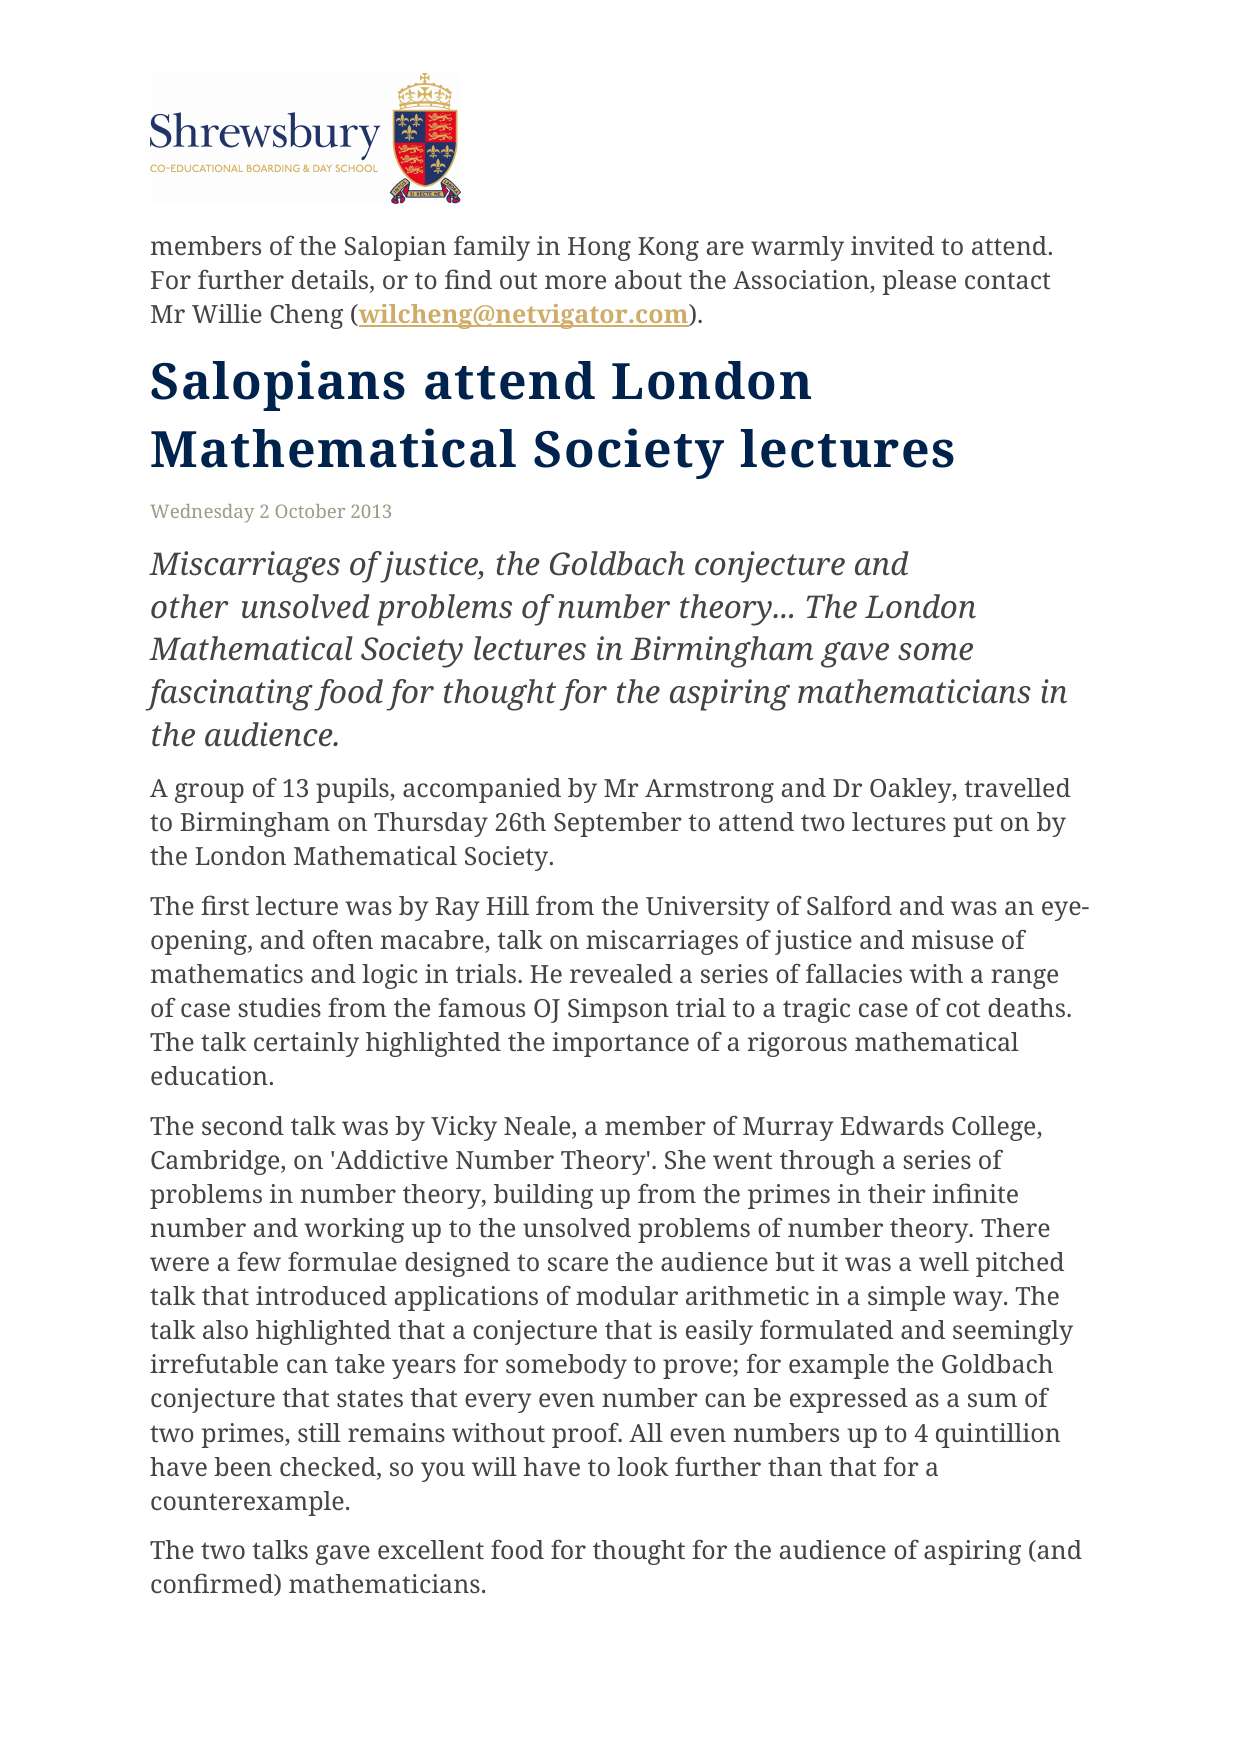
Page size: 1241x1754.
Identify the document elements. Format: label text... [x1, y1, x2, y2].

picture [150, 73, 461, 204]
text Wednesday 2 October 2013 [150, 498, 1090, 523]
text The second talk was by Vicky Neale, a member of Murray Edwards College, Cambridge, on 'Addictive Number Theory'. She went through a series of problems in number theory, building up from the primes in their infinite number and working up to the unsolved problems of number theory. There were a few formulae designed to scare the audience but it was a well pitched talk that introduced applications of modular arithmetic in a simple way. The talk also highlighted that a conjecture that is easily formulated and seemingly irrefutable can take years for somebody to prove; for example the Goldbach conjecture that states that every even number can be expressed as a sum of two primes, still remains without proof. All even numbers up to 4 quintillion have been checked, so you will have to look further than that for a counterexample. [150, 1109, 1090, 1517]
text The first lecture was by Ray Hill from the University of Salford and was an eye-opening, and often macabre, talk on miscarriages of justice and misuse of mathematics and logic in trials. He revealed a series of fallacies with a range of case studies from the famous OJ Simpson trial to a tragic case of cot deaths. The talk certainly highlighted the importance of a rigorous mathematical education. [150, 889, 1090, 1093]
text Miscarriages of justice, the Goldbach conjecture and other unsolved problems of number theory... The London Mathematical Society lectures in Birmingham gave some fascinating food for thought for the aspiring mathematicians in the audience. [150, 542, 1090, 755]
subtitle Salopians attend London Mathematical Society lectures [150, 346, 1090, 482]
text A group of 13 pupils, accompanied by Mr Armstrong and Dr Oakley, travelled to Birmingham on Thursday 26th September to attend two lectures put on by the London Mathematical Society. [150, 771, 1090, 873]
text The two talks gave excellent food for thought for the audience of aspiring (and confirmed) mathematicians. [150, 1533, 1090, 1601]
